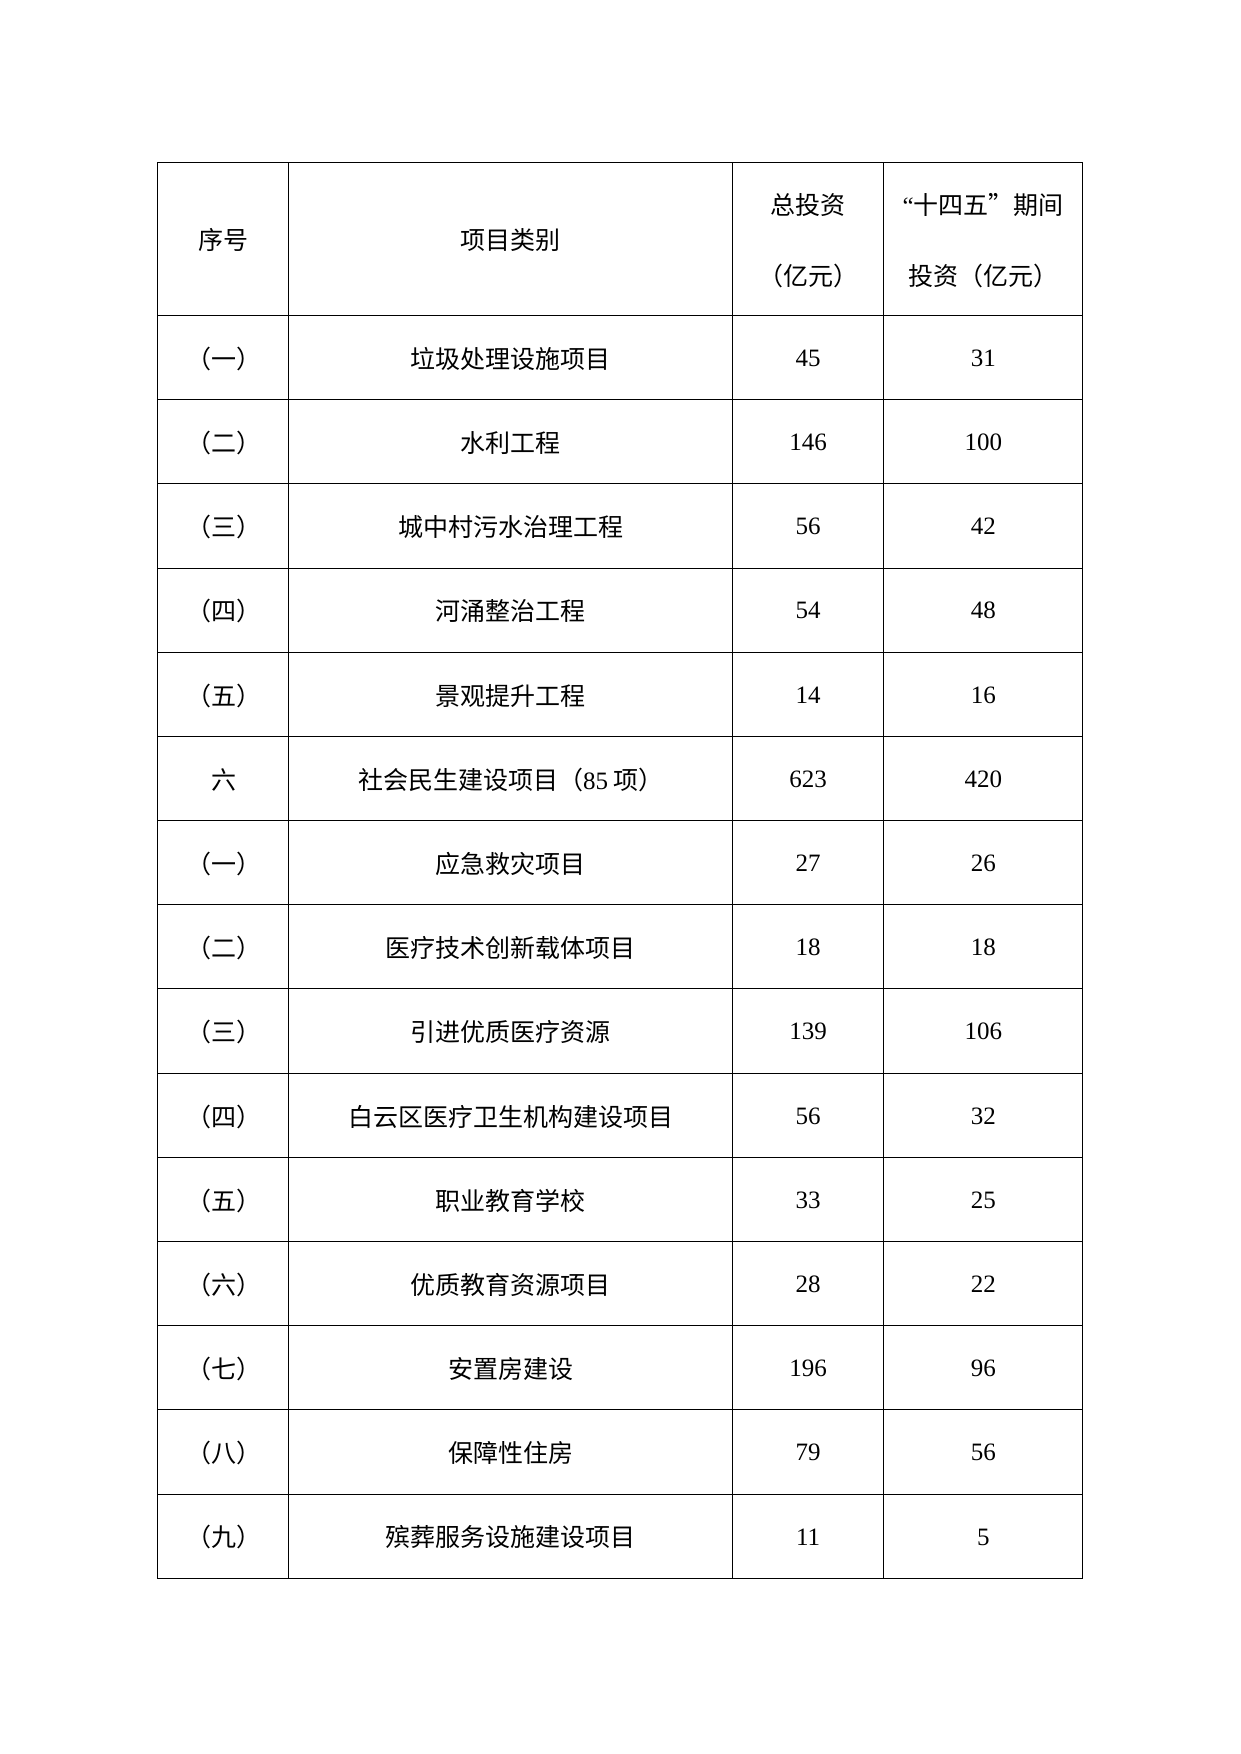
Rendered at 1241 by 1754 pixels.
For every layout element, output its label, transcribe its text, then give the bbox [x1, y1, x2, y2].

table_cell 26 [884, 821, 1082, 904]
table_header 总投资 （亿元） [733, 163, 883, 315]
table_cell （三） [158, 484, 288, 567]
table_cell 应急救灾项目 [289, 821, 732, 904]
table_cell 职业教育学校 [289, 1158, 732, 1241]
table_cell 水利工程 [289, 400, 732, 483]
table_cell （一） [158, 316, 288, 399]
table_cell 白云区医疗卫生机构建设项目 [289, 1074, 732, 1157]
table_cell 45 [733, 316, 883, 399]
table_cell 100 [884, 400, 1082, 483]
table_cell 城中村污水治理工程 [289, 484, 732, 567]
table_cell 18 [733, 905, 883, 988]
table_cell （六） [158, 1242, 288, 1325]
table_cell 42 [884, 484, 1082, 567]
table_cell 优质教育资源项目 [289, 1242, 732, 1325]
table_cell 196 [733, 1326, 883, 1409]
table_cell 623 [733, 737, 883, 820]
table_cell （四） [158, 569, 288, 652]
table_cell （三） [158, 989, 288, 1072]
table_cell 56 [733, 484, 883, 567]
table_header “十四五”期间 投资（亿元） [884, 163, 1082, 315]
table_cell 31 [884, 316, 1082, 399]
table_header 序号 [158, 163, 288, 315]
table_cell 安置房建设 [289, 1326, 732, 1409]
table_cell 16 [884, 653, 1082, 736]
table_cell 5 [884, 1495, 1082, 1578]
table_cell 保障性住房 [289, 1410, 732, 1493]
table_cell （五） [158, 1158, 288, 1241]
table_cell 22 [884, 1242, 1082, 1325]
table_cell 殡葬服务设施建设项目 [289, 1495, 732, 1578]
table_cell 14 [733, 653, 883, 736]
table_cell 54 [733, 569, 883, 652]
table_cell 420 [884, 737, 1082, 820]
table_cell 32 [884, 1074, 1082, 1157]
table_cell 48 [884, 569, 1082, 652]
table_cell 医疗技术创新载体项目 [289, 905, 732, 988]
table_cell 11 [733, 1495, 883, 1578]
table_cell 27 [733, 821, 883, 904]
table_cell 景观提升工程 [289, 653, 732, 736]
table_cell 79 [733, 1410, 883, 1493]
table_cell （一） [158, 821, 288, 904]
table_cell （五） [158, 653, 288, 736]
table_cell 社会民生建设项目（85项） [289, 737, 732, 820]
table_cell （二） [158, 400, 288, 483]
table_cell （四） [158, 1074, 288, 1157]
table_cell 18 [884, 905, 1082, 988]
table_cell 垃圾处理设施项目 [289, 316, 732, 399]
table_cell 25 [884, 1158, 1082, 1241]
table_cell 引进优质医疗资源 [289, 989, 732, 1072]
table_cell 28 [733, 1242, 883, 1325]
table_cell （八） [158, 1410, 288, 1493]
table_cell 六 [158, 737, 288, 820]
table_cell 33 [733, 1158, 883, 1241]
table_cell （七） [158, 1326, 288, 1409]
table_cell （九） [158, 1495, 288, 1578]
table_cell （二） [158, 905, 288, 988]
table_cell 139 [733, 989, 883, 1072]
table_cell 146 [733, 400, 883, 483]
table_cell 106 [884, 989, 1082, 1072]
table_cell 96 [884, 1326, 1082, 1409]
table_cell 56 [733, 1074, 883, 1157]
table_header 项目类别 [289, 163, 732, 315]
table_cell 河涌整治工程 [289, 569, 732, 652]
table_cell 56 [884, 1410, 1082, 1493]
